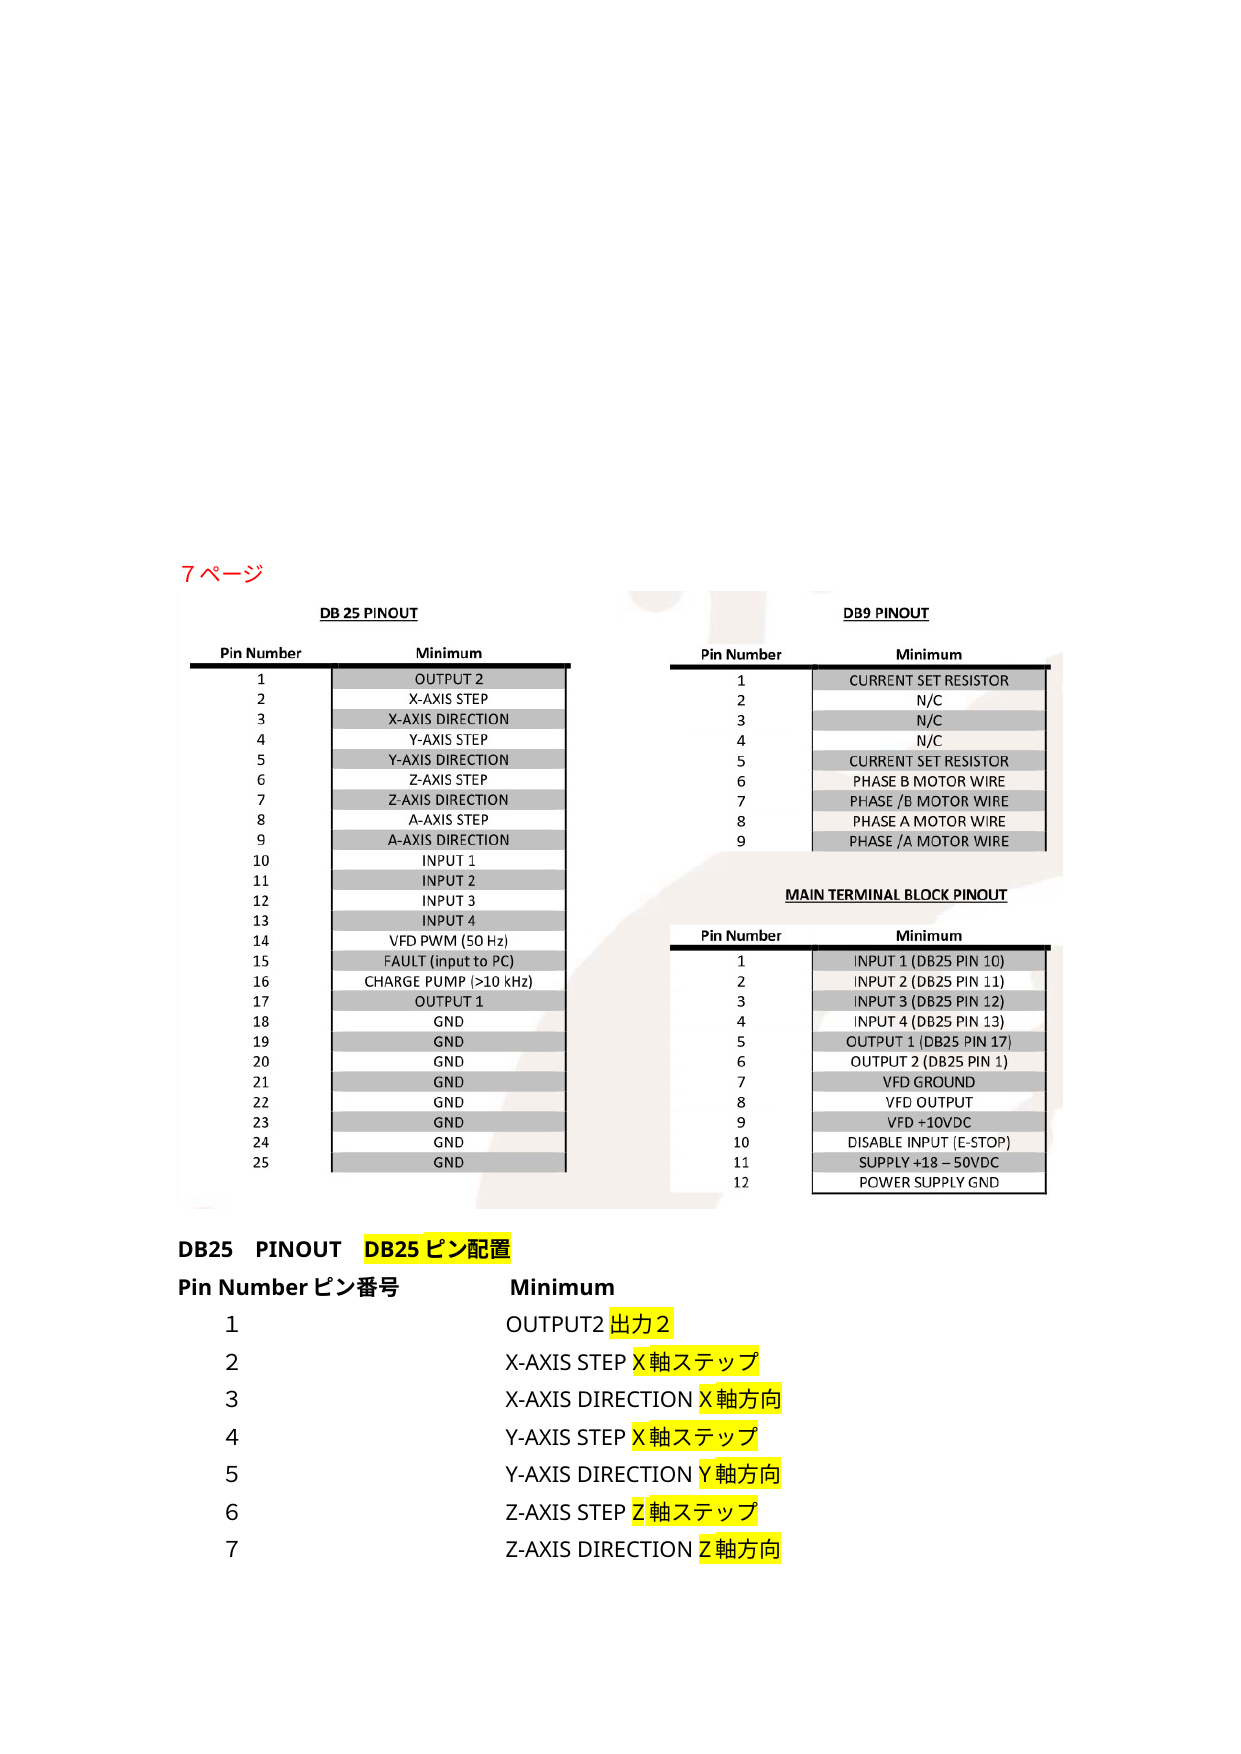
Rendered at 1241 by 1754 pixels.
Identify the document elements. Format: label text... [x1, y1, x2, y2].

text ３ X-AXIS DIRECTION X軸方向 [177, 1379, 1063, 1417]
text Pin Numberピン番号 Minimum [177, 1267, 1063, 1304]
text ４ Y-AXIS STEP X軸ステップ [177, 1417, 1063, 1454]
text DB25 PINOUT DB25ピン配置 [177, 1229, 1063, 1267]
text ６ Z-AXIS STEP Z軸ステップ [177, 1492, 1063, 1529]
text １ OUTPUT2出力２ [177, 1304, 1063, 1342]
text ５ Y-AXIS DIRECTION Y軸方向 [177, 1454, 1063, 1492]
text ７ページ [177, 554, 1063, 591]
picture [177, 591, 1063, 1209]
text ７ Z-AXIS DIRECTION Z軸方向 [177, 1529, 1063, 1567]
text ２ X-AXIS STEP X軸ステップ [177, 1342, 1063, 1379]
